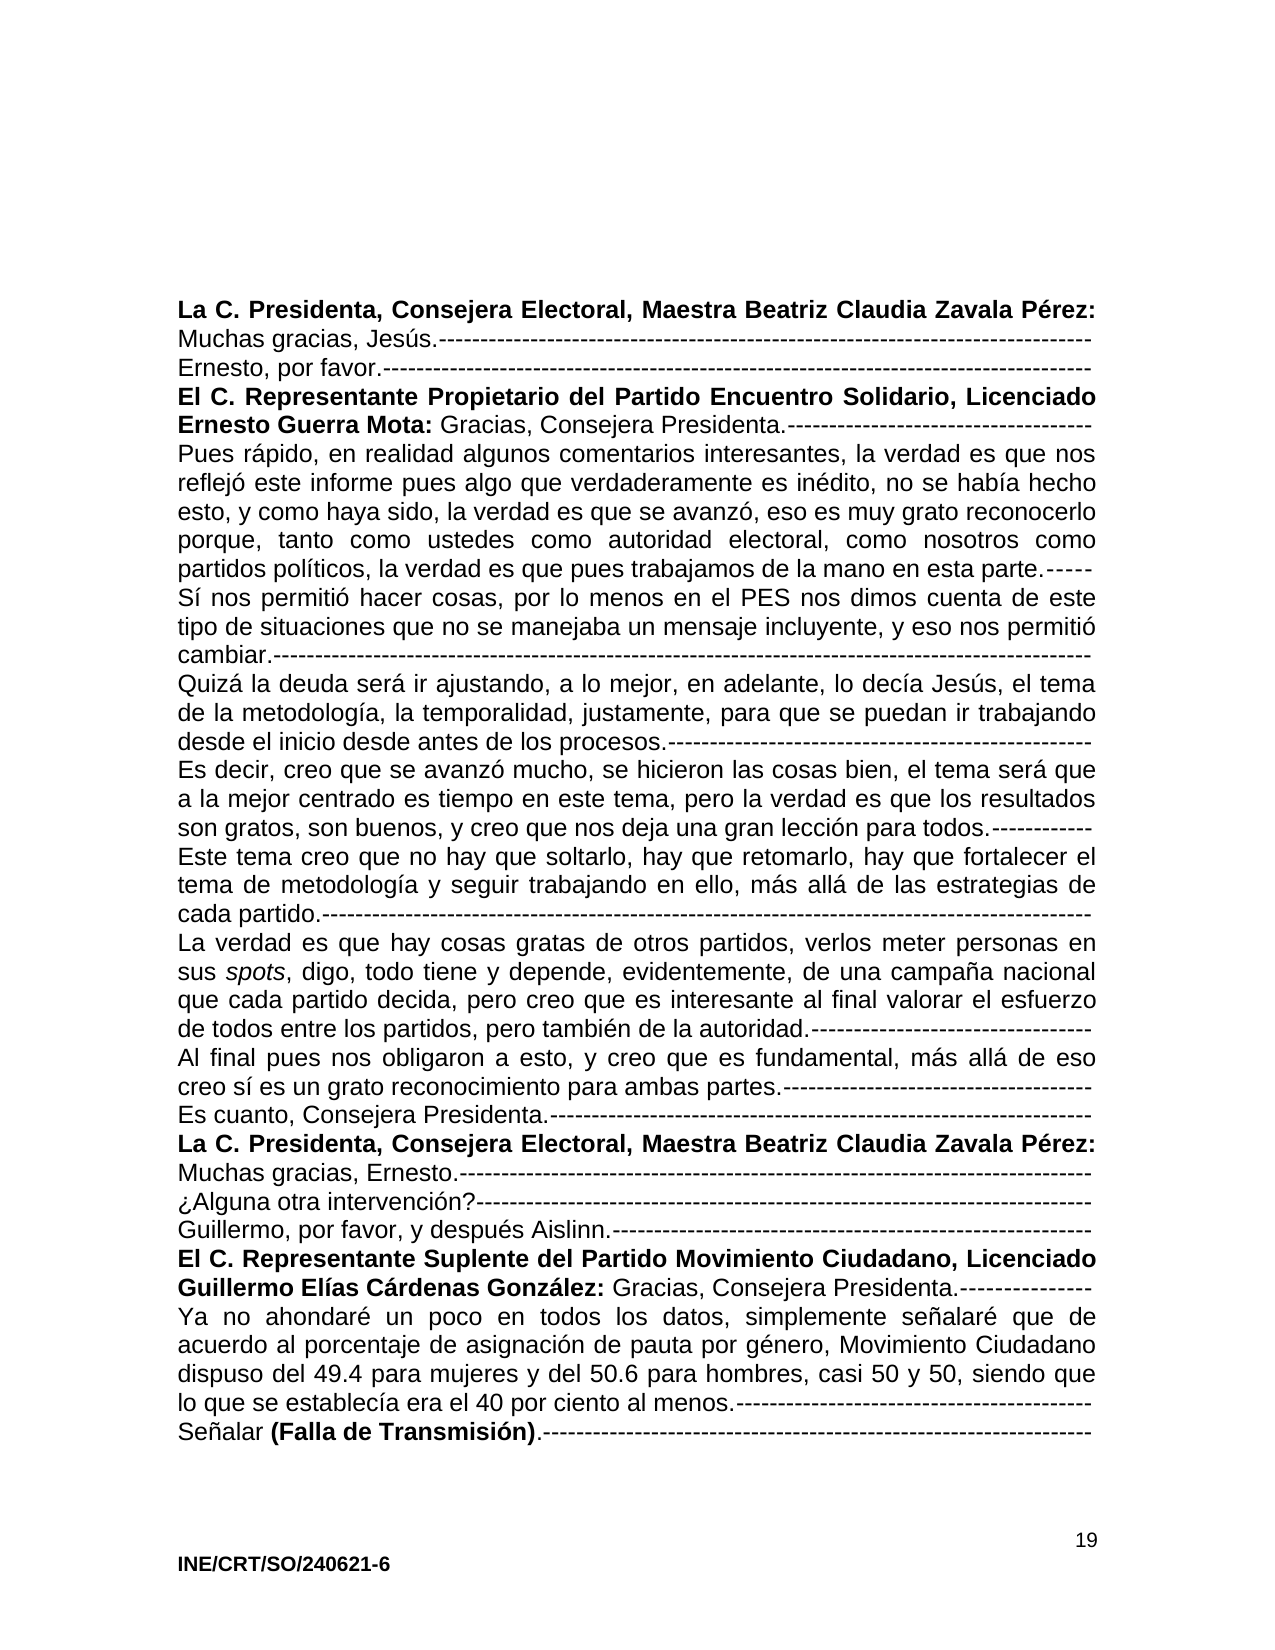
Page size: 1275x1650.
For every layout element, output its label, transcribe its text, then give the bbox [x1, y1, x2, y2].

text Sí nos permitió hacer cosas, por lo menos en el PES nos dimos cuenta de este tipo de situaciones que no se manejaba un mensaje incluyente, y eso nos permitió cambiar. [177, 583, 1098, 669]
text La verdad es que hay cosas gratas de otros partidos, verlos meter personas en sus spots, digo, todo tiene y depende, evidentemente, de una campaña nacional que cada partido decida, pero creo que es interesante al final valorar el esfuerzo de todos entre los partidos, pero también de la autoridad. [177, 928, 1098, 1043]
text La C. Presidenta, Consejera Electoral, Maestra Beatriz Claudia Zavala Pérez: Muchas gracias, Ernesto. [177, 1129, 1098, 1187]
text El C. Representante Suplente del Partido Movimiento Ciudadano, Licenciado Guillermo Elías Cárdenas González: Gracias, Consejera Presidenta. [177, 1244, 1098, 1302]
text Este tema creo que no hay que soltarlo, hay que retomarlo, hay que fortalecer el tema de metodología y seguir trabajando en ello, más allá de las estrategias de cada partido. [177, 842, 1098, 928]
text Es cuanto, Consejera Presidenta. [177, 1100, 1098, 1129]
text La C. Presidenta, Consejera Electoral, Maestra Beatriz Claudia Zavala Pérez: Muchas gracias, Jesús. [177, 295, 1098, 353]
text Guillermo, por favor, y después Aislinn. [177, 1215, 1098, 1244]
text Ya no ahondaré un poco en todos los datos, simplemente señalaré que de acuerdo al porcentaje de asignación de pauta por género, Movimiento Ciudadano dispuso del 49.4 para mujeres y del 50.6 para hombres, casi 50 y 50, siendo que lo que se establecía era el 40 por ciento al menos. [177, 1302, 1098, 1417]
text Al final pues nos obligaron a esto, y creo que es fundamental, más allá de eso creo sí es un grato reconocimiento para ambas partes. [177, 1043, 1098, 1100]
text Pues rápido, en realidad algunos comentarios interesantes, la verdad es que nos reflejó este informe pues algo que verdaderamente es inédito, no se había hecho esto, y como haya sido, la verdad es que se avanzó, eso es muy grato reconocerlo porque, tanto como ustedes como autoridad electoral, como nosotros como partidos políticos, la verdad es que pues trabajamos de la mano en esta parte. [177, 439, 1098, 583]
text Señalar (Falla de Transmisión). [177, 1417, 1098, 1445]
text Quizá la deuda será ir ajustando, a lo mejor, en adelante, lo decía Jesús, el tema de la metodología, la temporalidad, justamente, para que se puedan ir trabajando desde el inicio desde antes de los procesos. [177, 669, 1098, 755]
text El C. Representante Propietario del Partido Encuentro Solidario, Licenciado Ernesto Guerra Mota: Gracias, Consejera Presidenta. [177, 382, 1098, 439]
text ¿Alguna otra intervención? [177, 1187, 1098, 1215]
text Ernesto, por favor. [177, 353, 1098, 382]
text Es decir, creo que se avanzó mucho, se hicieron las cosas bien, el tema será que a la mejor centrado es tiempo en este tema, pero la verdad es que los resultados son gratos, son buenos, y creo que nos deja una gran lección para todos. [177, 755, 1098, 842]
